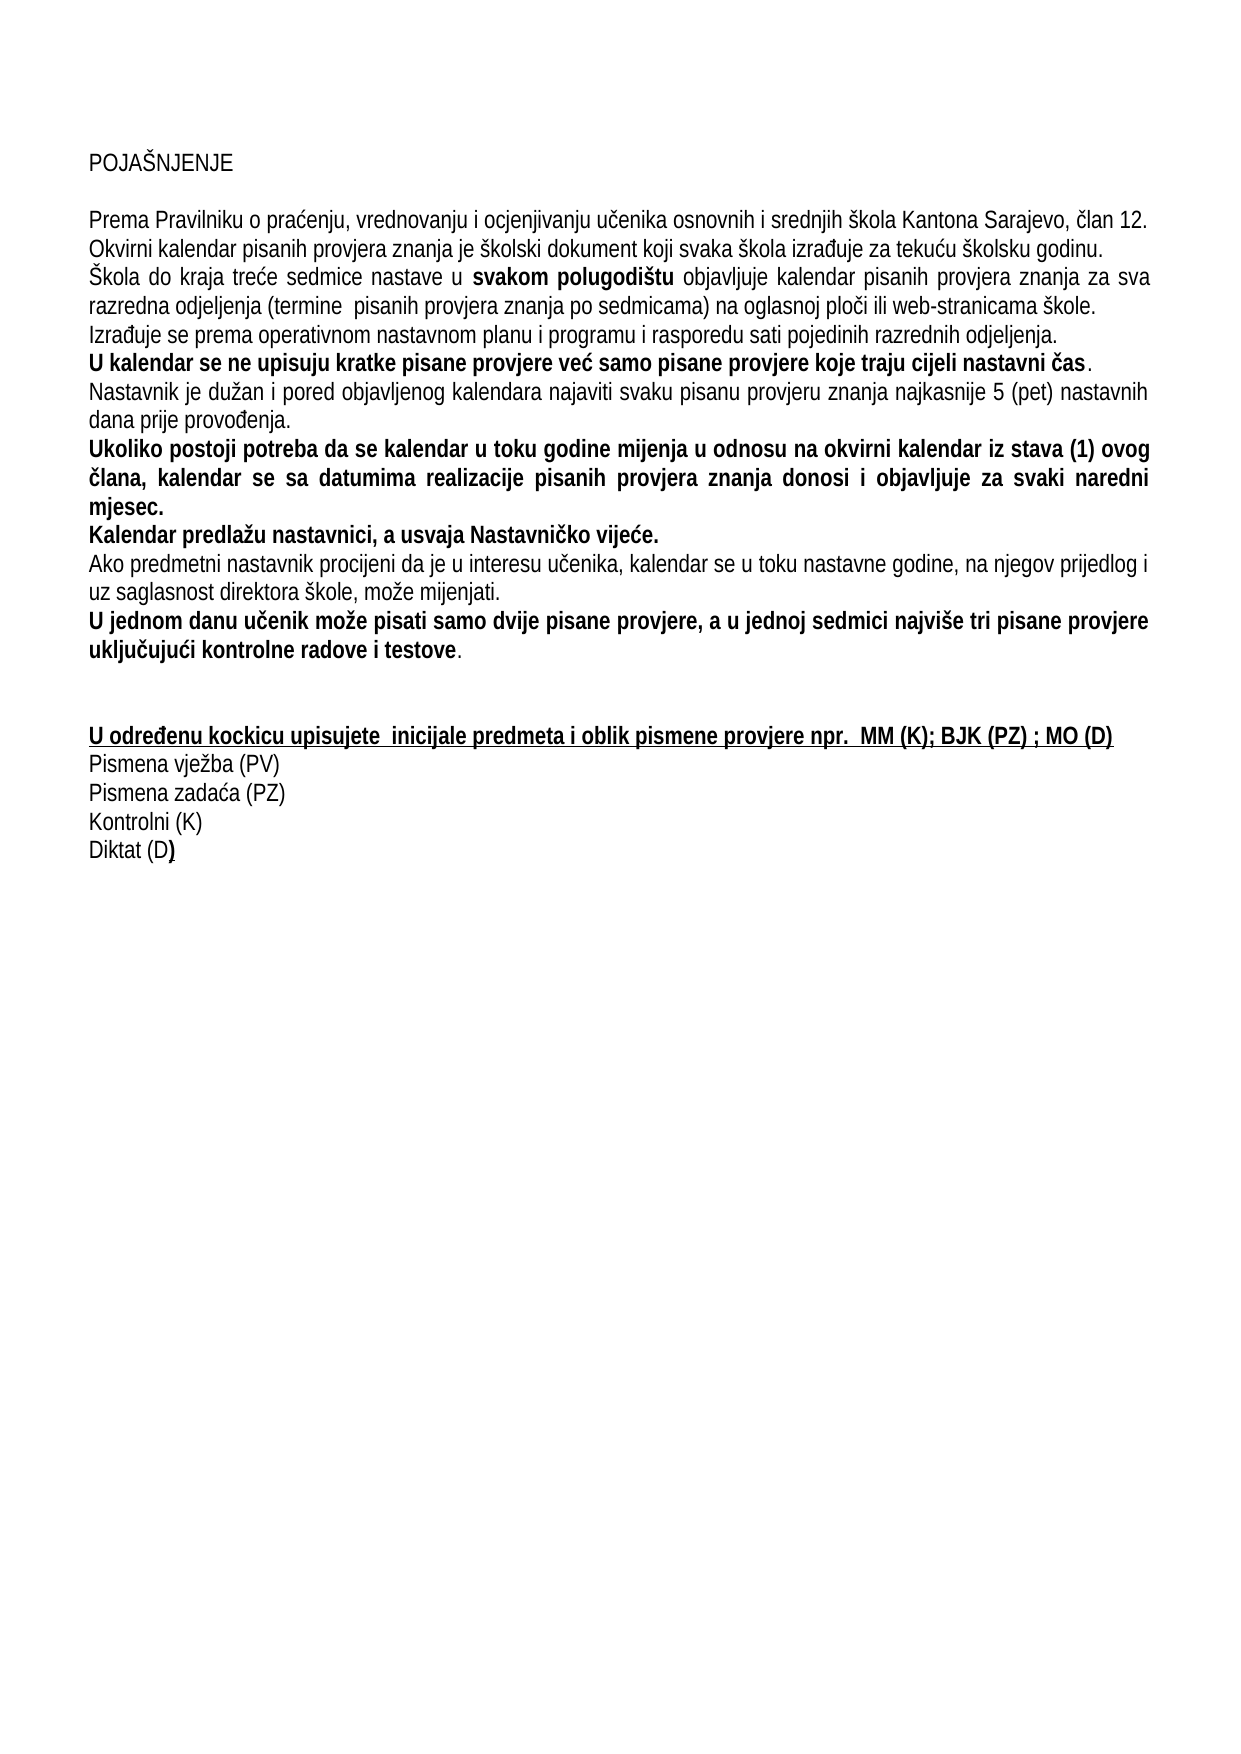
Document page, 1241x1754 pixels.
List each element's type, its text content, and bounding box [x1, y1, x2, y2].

text Škola do kraja treće sedmice nastave u svakom polugodištu objavljuje kalendar pisanih provjera znanja za sva razredna odjeljenja (termine pisanih provjera znanja po sedmicama) na oglasnoj ploči ili web-stranicama škole. [89, 262, 1152, 319]
text Ukoliko postoji potreba da se kalendar u toku godine mijenja u odnosu na okvirni kalendar iz stava (1) ovog člana, kalendar se sa datumima realizacije pisanih provjera znanja donosi i objavljuje za svaki naredni mjesec. [89, 434, 1152, 520]
text U kalendar se ne upisuju kratke pisane provjere već samo pisane provjere koje traju cijeli nastavni čas. [89, 348, 1152, 377]
text Kontrolni (K) [89, 807, 1152, 835]
text Diktat (D) [89, 835, 1152, 864]
text POJAŠNJENJE [89, 148, 1152, 176]
text Nastavnik je dužan i pored objavljenog kalendara najaviti svaku pisanu provjeru znanja najkasnije 5 (pet) nastavnih dana prije provođenja. [89, 377, 1152, 434]
text U jednom danu učenik može pisati samo dvije pisane provjere, a u jednoj sedmici najviše tri pisane provjere uključujući kontrolne radove i testove. [89, 606, 1152, 663]
text Prema Pravilniku o praćenju, vrednovanju i ocjenjivanju učenika osnovnih i srednjih škola Kantona Sarajevo, član 12. Okvirni kalendar pisanih provjera znanja je školski dokument koji svaka škola izrađuje za tekuću školsku godinu. [89, 205, 1152, 262]
text Pismena vježba (PV) [89, 749, 1152, 778]
text U određenu kockicu upisujete inicijale predmeta i oblik pismene provjere npr. MM (K); BJK (PZ) ; MO (D) [89, 721, 1152, 749]
text Ako predmetni nastavnik procijeni da je u interesu učenika, kalendar se u toku nastavne godine, na njegov prijedlog i uz saglasnost direktora škole, može mijenjati. [89, 549, 1152, 606]
text Kalendar predlažu nastavnici, a usvaja Nastavničko vijeće. [89, 520, 1152, 549]
text Pismena zadaća (PZ) [89, 778, 1152, 807]
text Izrađuje se prema operativnom nastavnom planu i programu i rasporedu sati pojedinih razrednih odjeljenja. [89, 319, 1152, 348]
